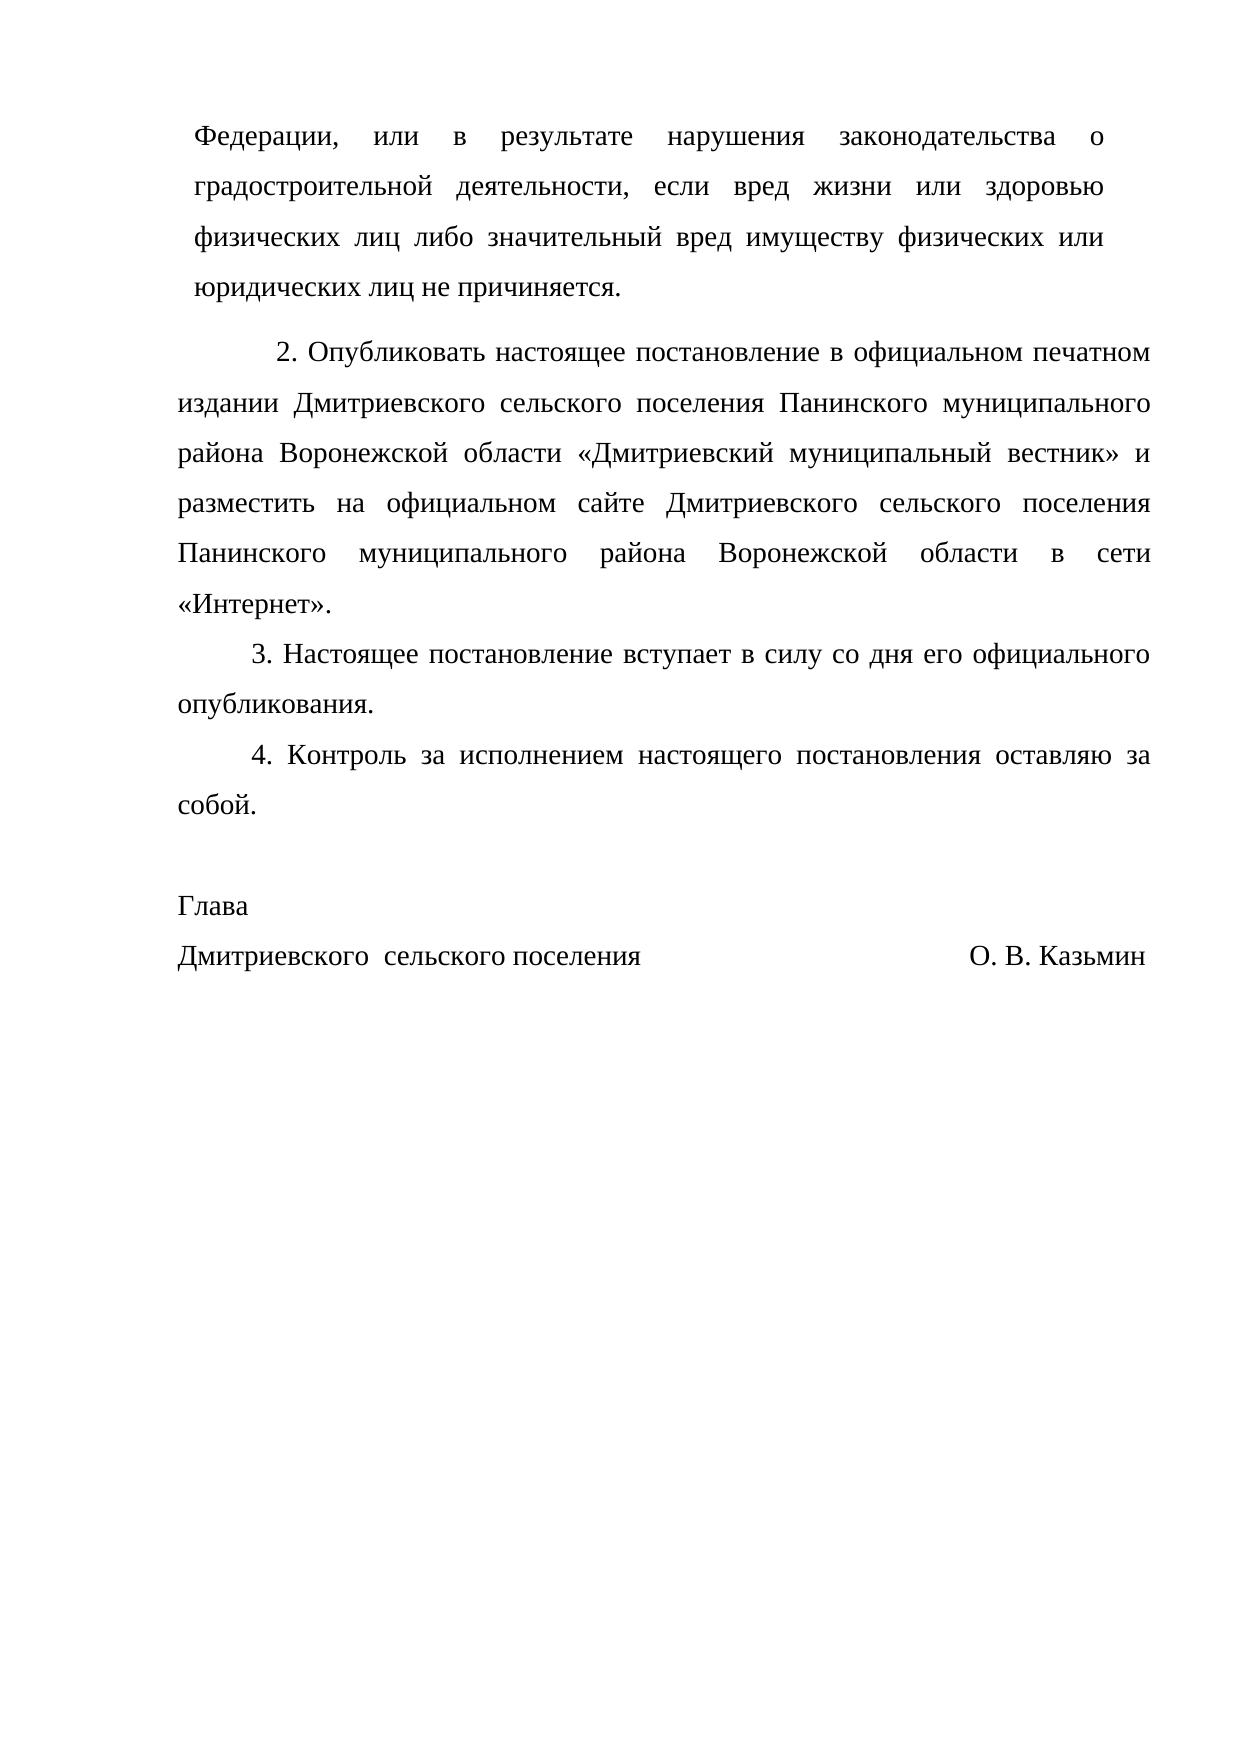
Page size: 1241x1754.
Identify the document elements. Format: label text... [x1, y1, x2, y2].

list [194, 118, 1105, 303]
text 3. Настоящее постановление вступает в силу со дня его официального опубликования. [177, 636, 1152, 720]
text 4. Контроль за исполнением настоящего постановления оставляю за собой. [177, 737, 1152, 821]
text 2. Опубликовать настоящее постановление в официальном печатном издании Дмитриевского сельского поселения Панинского муниципального района Воронежской области «Дмитриевский муниципальный вестник» и разместить на официальном сайте Дмитриевского сельского поселения Панинского муниципального района Воронежской области в сети «Интернет». [177, 334, 1152, 619]
text Дмитриевского сельского поселения О. В. Казьмин [177, 938, 1152, 972]
text Глава [177, 888, 1152, 921]
